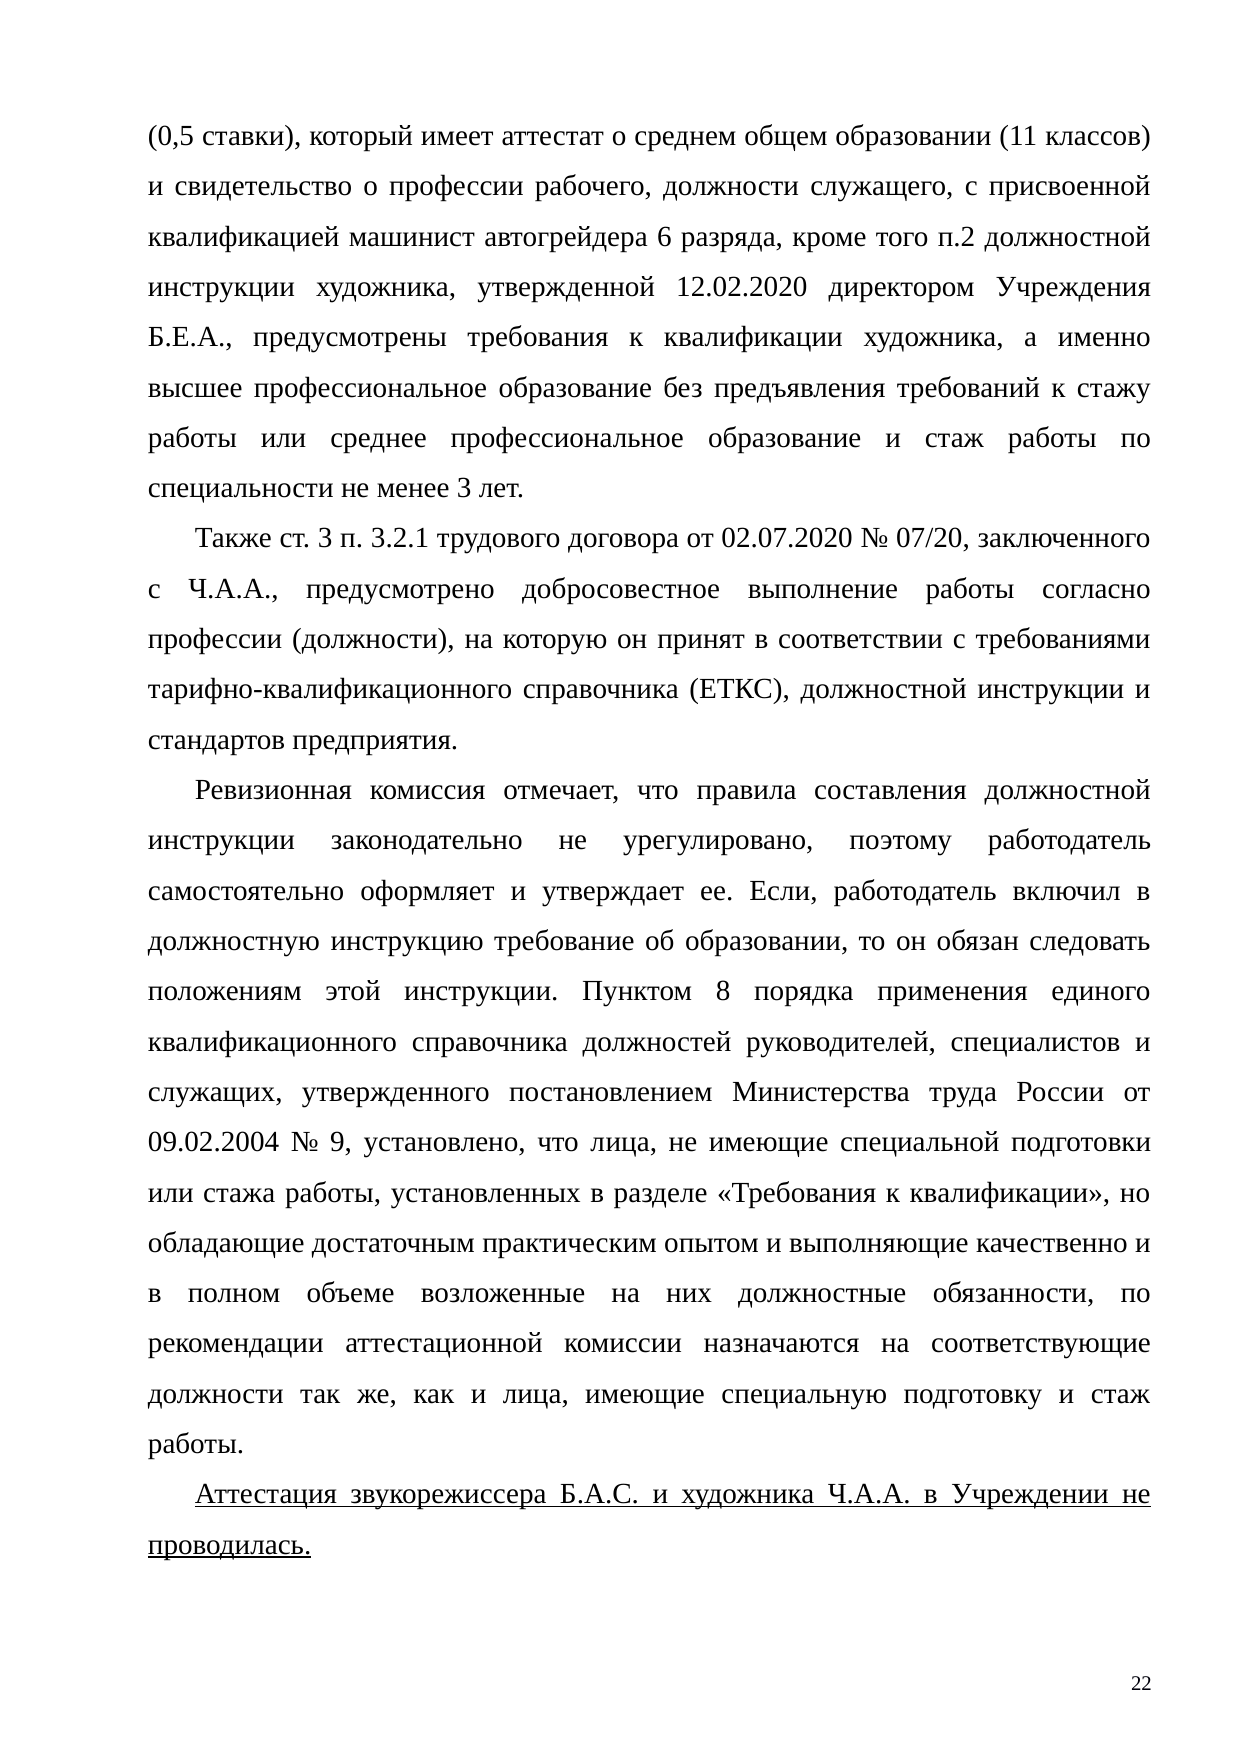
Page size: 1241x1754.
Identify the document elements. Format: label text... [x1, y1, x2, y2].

text Аттестация звукорежиссера Б.А.С. и художника Ч.А.А. в Учреждении не проводилась. [148, 1477, 1152, 1560]
text Ревизионная комиссия отмечает, что правила составления должностной инструкции законодательно не урегулировано, поэтому работодатель самостоятельно оформляет и утверждает ее. Если, работодатель включил в должностную инструкцию требование об образовании, то он обязан следовать положениям этой инструкции. Пунктом 8 порядка применения единого квалификационного справочника должностей руководителей, специалистов и служащих, утвержденного постановлением Министерства труда России от 09.02.2004 № 9, установлено, что лица, не имеющие специальной подготовки или стажа работы, установленных в разделе «Требования к квалификации», но обладающие достаточным практическим опытом и выполняющие качественно и в полном объеме возложенные на них должностные обязанности, по рекомендации аттестационной комиссии назначаются на соответствующие должности так же, как и лица, имеющие специальную подготовку и стаж работы. [148, 772, 1152, 1460]
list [148, 118, 1152, 504]
text Также ст. 3 п. 3.2.1 трудового договора от 02.07.2020 № 07/20, заключенного с Ч.А.А., предусмотрено добросовестное выполнение работы согласно профессии (должности), на которую он принят в соответствии с требованиями тарифно-квалификационного справочника (ЕТКС), должностной инструкции и стандартов предприятия. [148, 521, 1152, 755]
